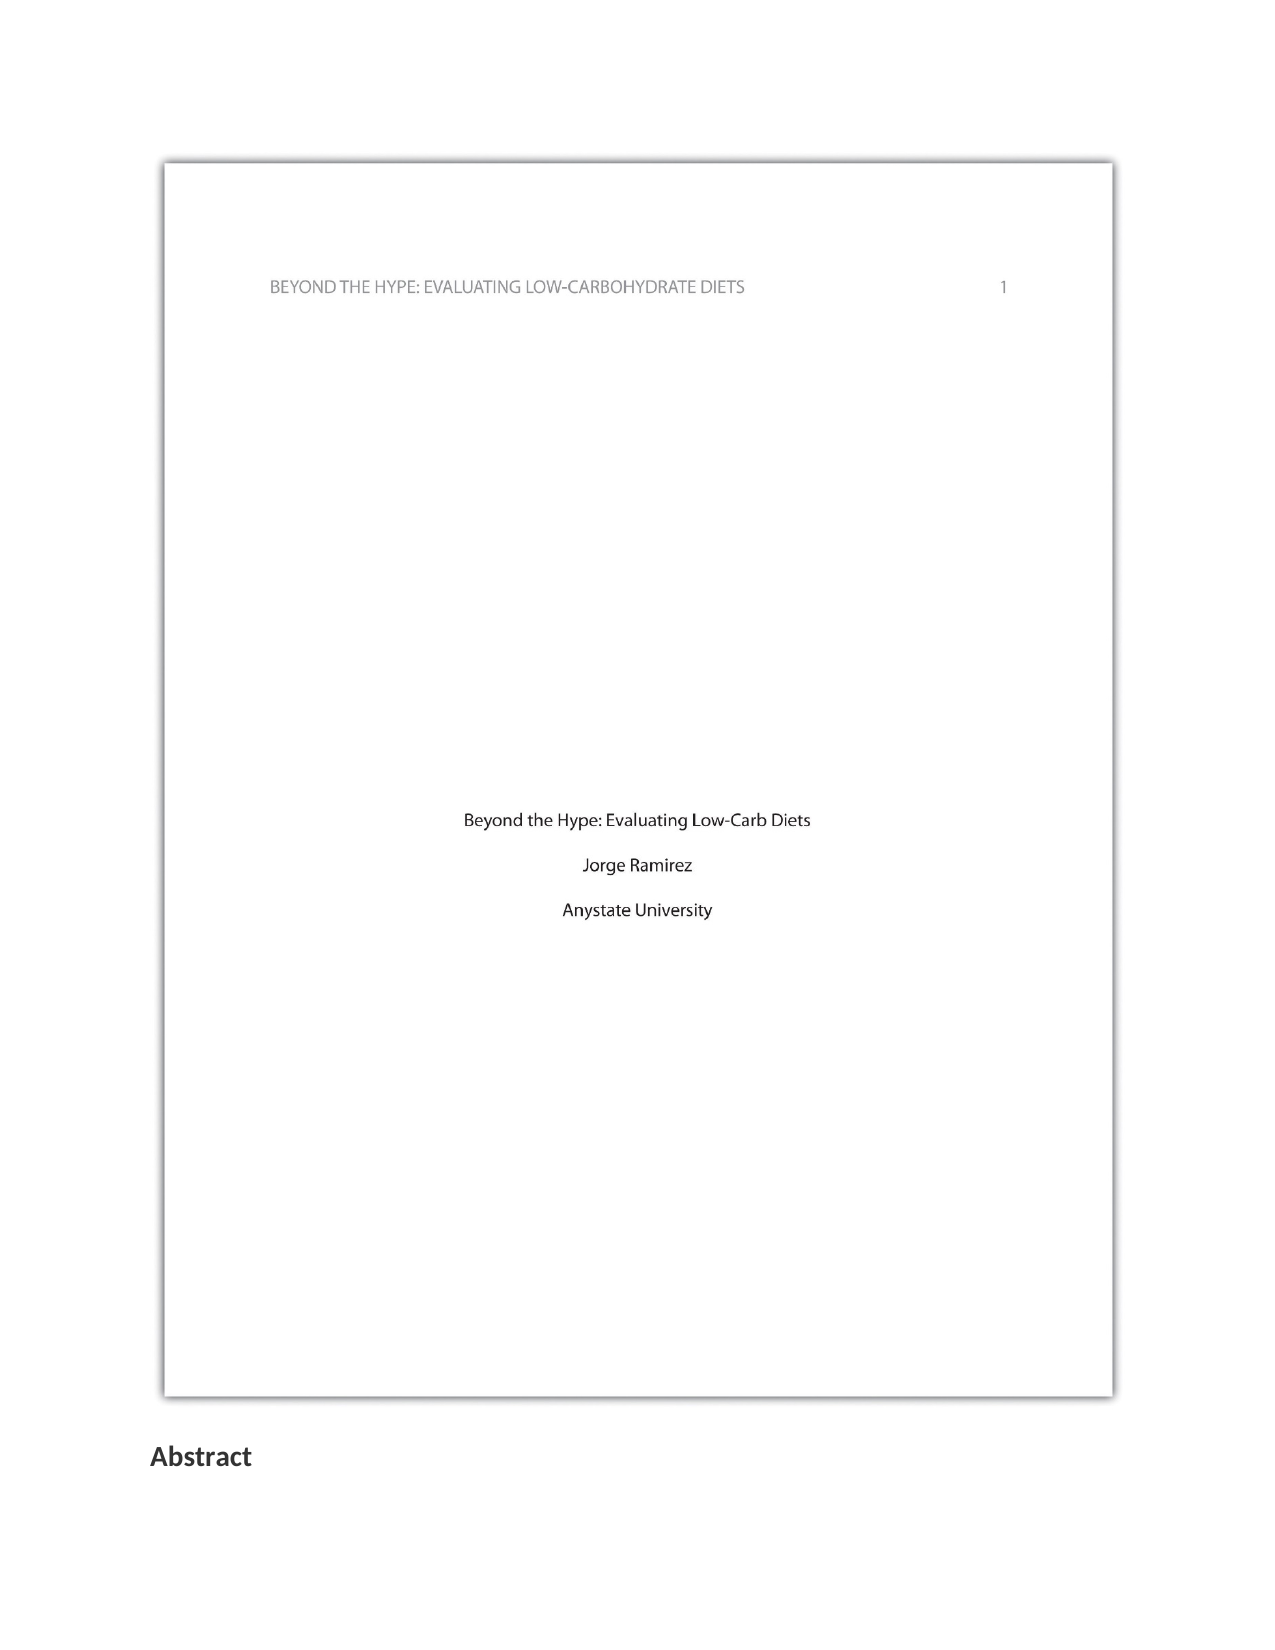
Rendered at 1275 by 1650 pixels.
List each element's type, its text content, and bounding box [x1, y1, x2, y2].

picture [150, 150, 1125, 1410]
subtitle Abstract [150, 1428, 1125, 1474]
